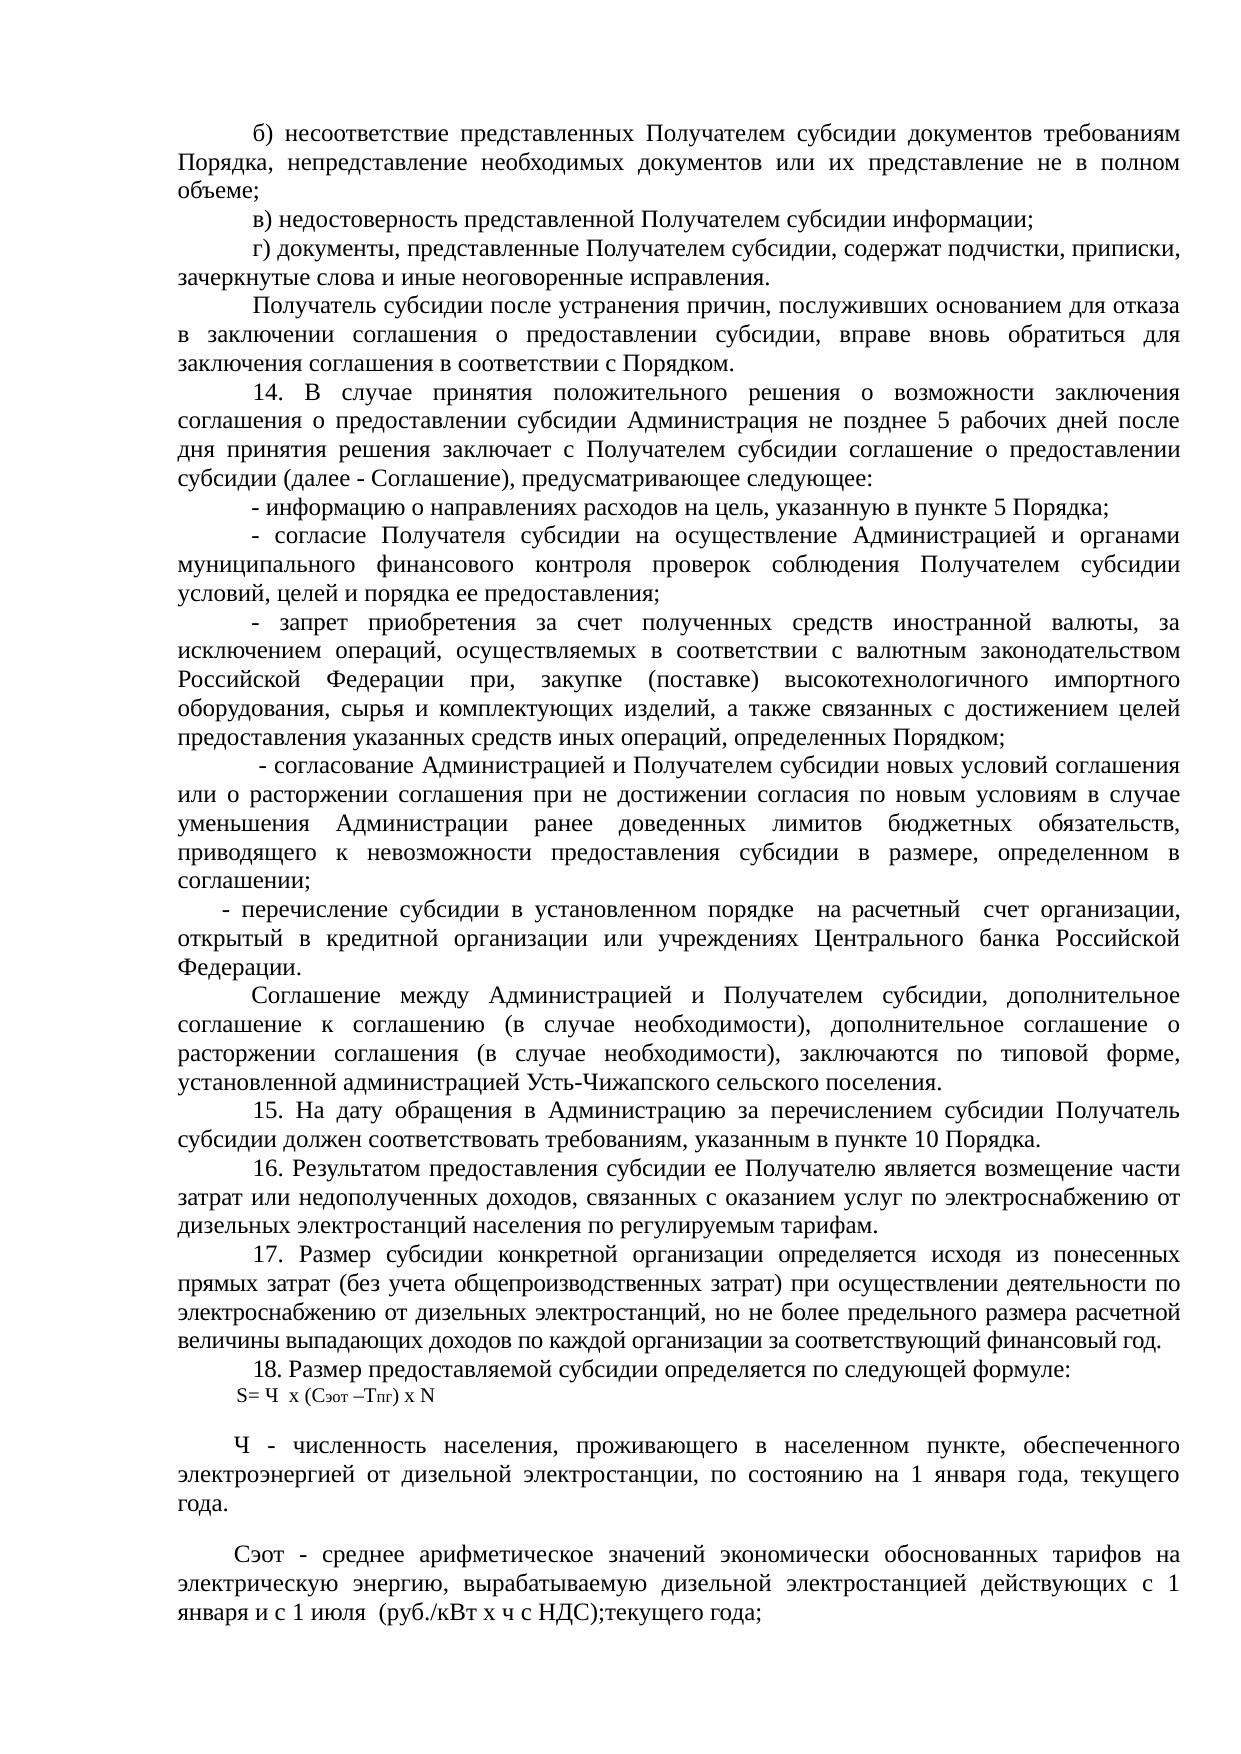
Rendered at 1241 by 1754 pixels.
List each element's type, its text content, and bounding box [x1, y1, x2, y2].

text - перечисление субсидии в установленном порядке на расчетный счет организации, открытый в кредитной организации или учреждениях Центрального банка Российской Федерации. [177, 894, 1181, 981]
text - запрет приобретения за счет полученных средств иностранной валюты, за исключением операций, осуществляемых в соответствии с валютным законодательством Российской Федерации при, закупке (поставке) высокотехнологичного импортного оборудования, сырья и комплектующих изделий, а также связанных с достижением целей предоставления указанных средств иных операций, определенных Порядком; [177, 607, 1181, 751]
text - информацию о направлениях расходов на цель, указанную в пункте 5 Порядка; [177, 492, 1181, 521]
text г) документы, представленные Получателем субсидии, содержат подчистки, приписки, зачеркнутые слова и иные неоговоренные исправления. [177, 233, 1181, 291]
text 17. Размер субсидии конкретной организации определяется исходя из понесенных прямых затрат (без учета общепроизводственных затрат) при осуществлении деятельности по электроснабжению от дизельных электростанций, но не более предельного размера расчетной величины выпадающих доходов по каждой организации за соответствующий финансовый год. [177, 1239, 1181, 1354]
text 18. Размер предоставляемой субсидии определяется по следующей формуле: [177, 1354, 1181, 1383]
text 15. На дату обращения в Администрацию за перечислением субсидии Получатель субсидии должен соответствовать требованиям, указанным в пункте 10 Порядка. [177, 1096, 1181, 1153]
text Получатель субсидии после устранения причин, послуживших основанием для отказа в заключении соглашения о предоставлении субсидии, вправе вновь обратиться для заключения соглашения в соответствии с Порядком. [177, 291, 1181, 377]
text S= Ч х (Сэот –Tпг) х N [177, 1383, 1181, 1407]
text Ч - численность населения, проживающего в населенном пункте, обеспеченного электроэнергией от дизельной электростанции, по состоянию на 1 января года, текущего года. [177, 1430, 1181, 1516]
text Соглашение между Администрацией и Получателем субсидии, дополнительное соглашение к соглашению (в случае необходимости), дополнительное соглашение о расторжении соглашения (в случае необходимости), заключаются по типовой форме, установленной администрацией Усть-Чижапского сельского поселения. [177, 981, 1181, 1096]
text в) недостоверность представленной Получателем субсидии информации; [177, 204, 1181, 233]
text 16. Результатом предоставления субсидии ее Получателю является возмещение части затрат или недополученных доходов, связанных с оказанием услуг по электроснабжению от дизельных электростанций населения по регулируемым тарифам. [177, 1153, 1181, 1239]
text 14. В случае принятия положительного решения о возможности заключения соглашения о предоставлении субсидии Администрация не позднее 5 рабочих дней после дня принятия решения заключает с Получателем субсидии соглашение о предоставлении субсидии (далее - Соглашение), предусматривающее следующее: [177, 377, 1181, 492]
text б) несоответствие представленных Получателем субсидии документов требованиям Порядка, непредставление необходимых документов или их представление не в полном объеме; [177, 118, 1181, 204]
text - согласование Администрацией и Получателем субсидии новых условий соглашения или о расторжении соглашения при не достижении согласия по новым условиям в случае уменьшения Администрации ранее доведенных лимитов бюджетных обязательств, приводящего к невозможности предоставления субсидии в размере, определенном в соглашении; [177, 751, 1181, 894]
text - согласие Получателя субсидии на осуществление Администрацией и органами муниципального финансового контроля проверок соблюдения Получателем субсидии условий, целей и порядка ее предоставления; [177, 521, 1181, 607]
text Сэот - среднее арифметическое значений экономически обоснованных тарифов на электрическую энергию, вырабатываемую дизельной электростанцией действующих с 1 января и с 1 июля (руб./кВт x ч с НДС);текущего года; [177, 1539, 1181, 1626]
